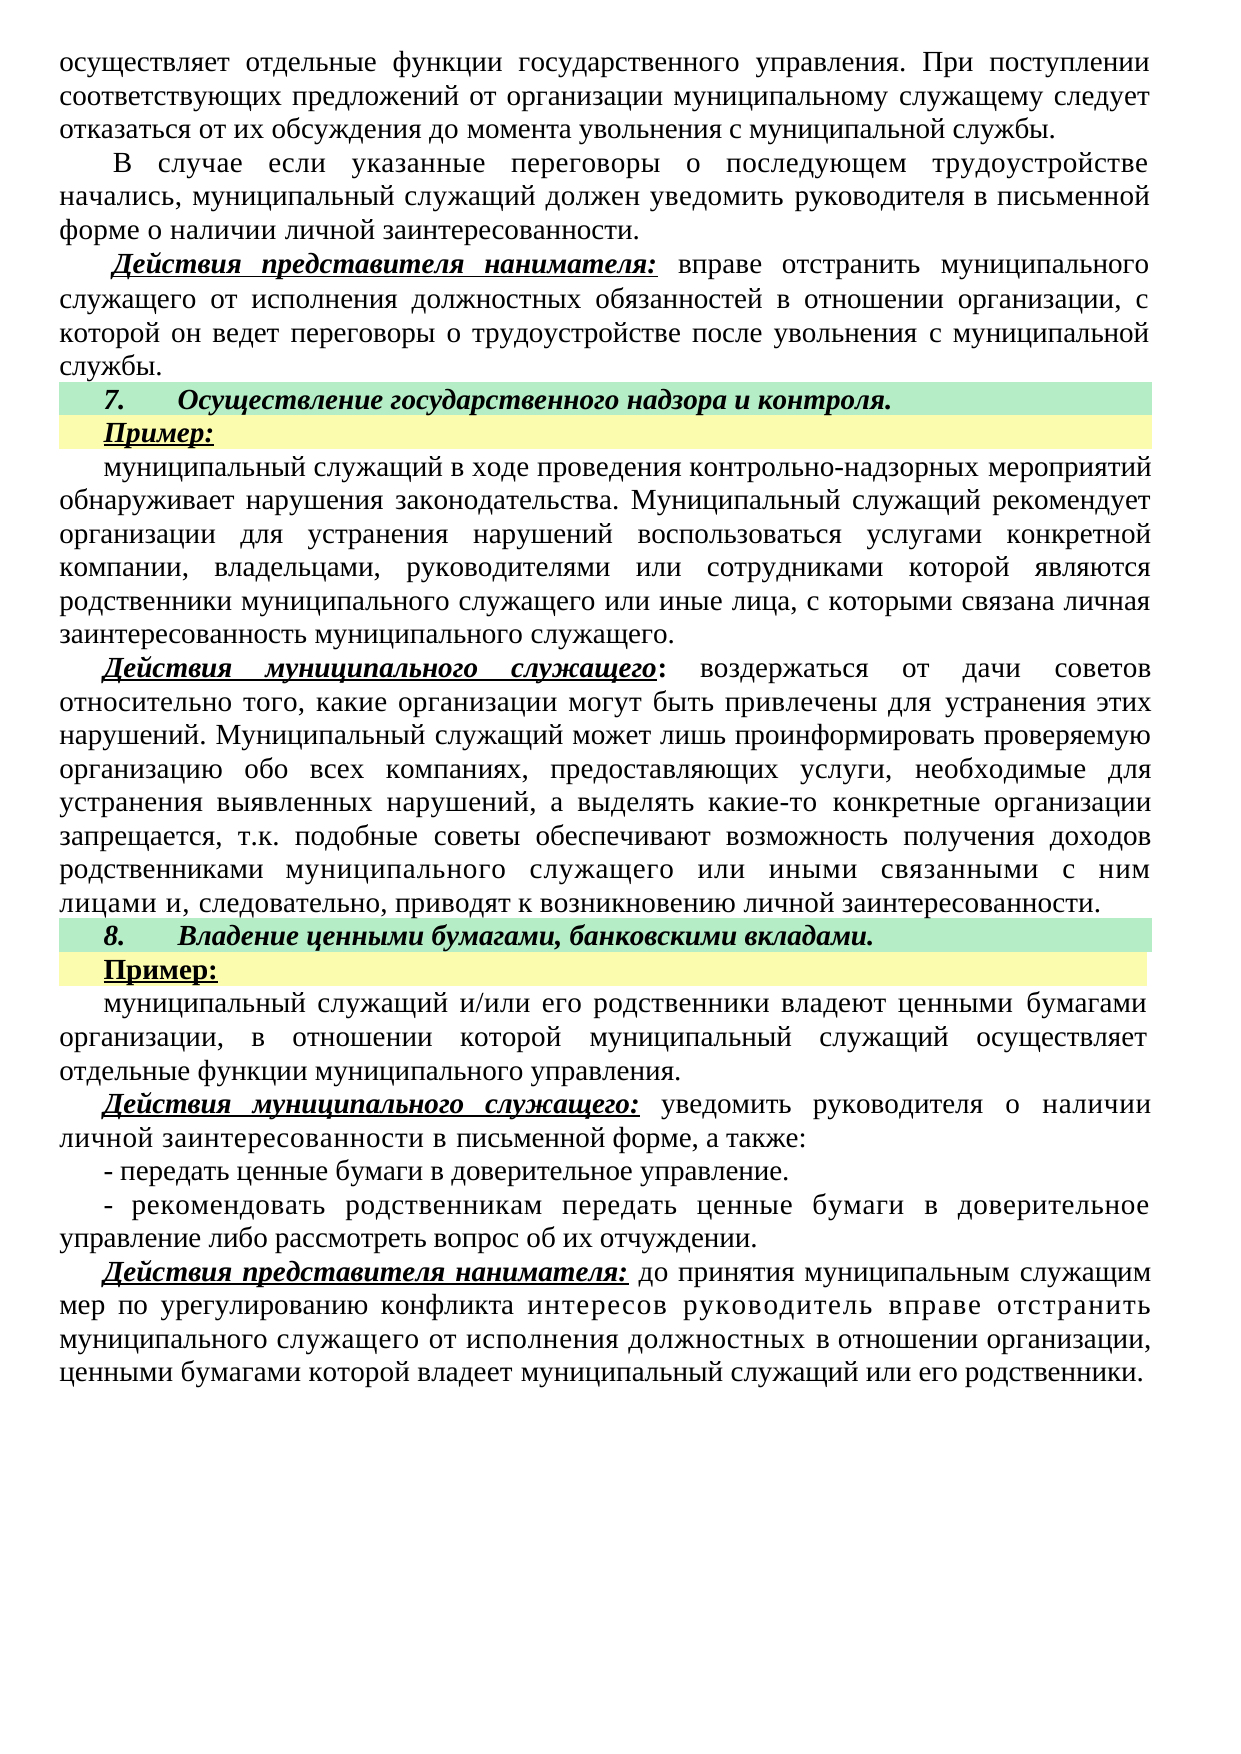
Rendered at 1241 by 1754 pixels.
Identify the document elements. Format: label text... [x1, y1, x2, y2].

text Действия представителя нанимателя: до принятия муниципальным служащим мер по урегулированию конфликта интересов руководитель вправе отстранить муниципального служащего от исполнения должностных в отношении организации, ценными бумагами которой владеет муниципальный служащий или его родственники. [59, 1254, 1152, 1388]
text Действия муниципального служащего: уведомить руководителя о наличии личной заинтересованности в письменной форме, а также: [59, 1086, 1151, 1153]
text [59, 44, 1150, 145]
list Осуществление государственного надзора и контроля. [59, 382, 1152, 415]
text Пример: [59, 415, 1152, 449]
text муниципальный служащий в ходе проведения контрольно-надзорных мероприятий обнаруживает нарушения законодательства. Муниципальный служащий рекомендует организации для устранения нарушений воспользоваться услугами конкретной компании, владельцами, руководителями или сотрудниками которой являются родственники муниципального служащего или иные лица, с которыми связана личная заинтересованность муниципального служащего. [59, 449, 1152, 650]
text Действия муниципального служащего: воздержаться от дачи советов относительно того, какие организации могут быть привлечены для устранения этих нарушений. Муниципальный служащий может лишь проинформировать проверяемую организацию обо всех компаниях, предоставляющих услуги, необходимые для устранения выявленных нарушений, а выделять какие-то конкретные организации запрещается, т.к. подобные советы обеспечивают возможность получения доходов родственниками муниципального служащего или иными связанными с ним лицами и, следовательно, приводят к возникновению личной заинтересованности. [59, 650, 1152, 918]
text муниципальный служащий и/или его родственники владеют ценными бумагами организации, в отношении которой муниципальный служащий осуществляет отдельные функции муниципального управления. [59, 986, 1147, 1086]
text - рекомендовать родственникам передать ценные бумаги в доверительное управление либо рассмотреть вопрос об их отчуждении. [59, 1187, 1151, 1254]
text В случае если указанные переговоры о последующем трудоустройстве начались, муниципальный служащий должен уведомить руководителя в письменной форме о наличии личной заинтересованности. [59, 145, 1150, 246]
text Действия представителя нанимателя: вправе отстранить муниципального служащего от исполнения должностных обязанностей в отношении организации, с которой он ведет переговоры о трудоустройстве после увольнения с муниципальной службы. [59, 246, 1149, 382]
text - передать ценные бумаги в доверительное управление. [59, 1153, 1151, 1187]
list Владение ценными бумагами, банковскими вкладами. [59, 918, 1152, 952]
text Пример: [59, 952, 1147, 986]
